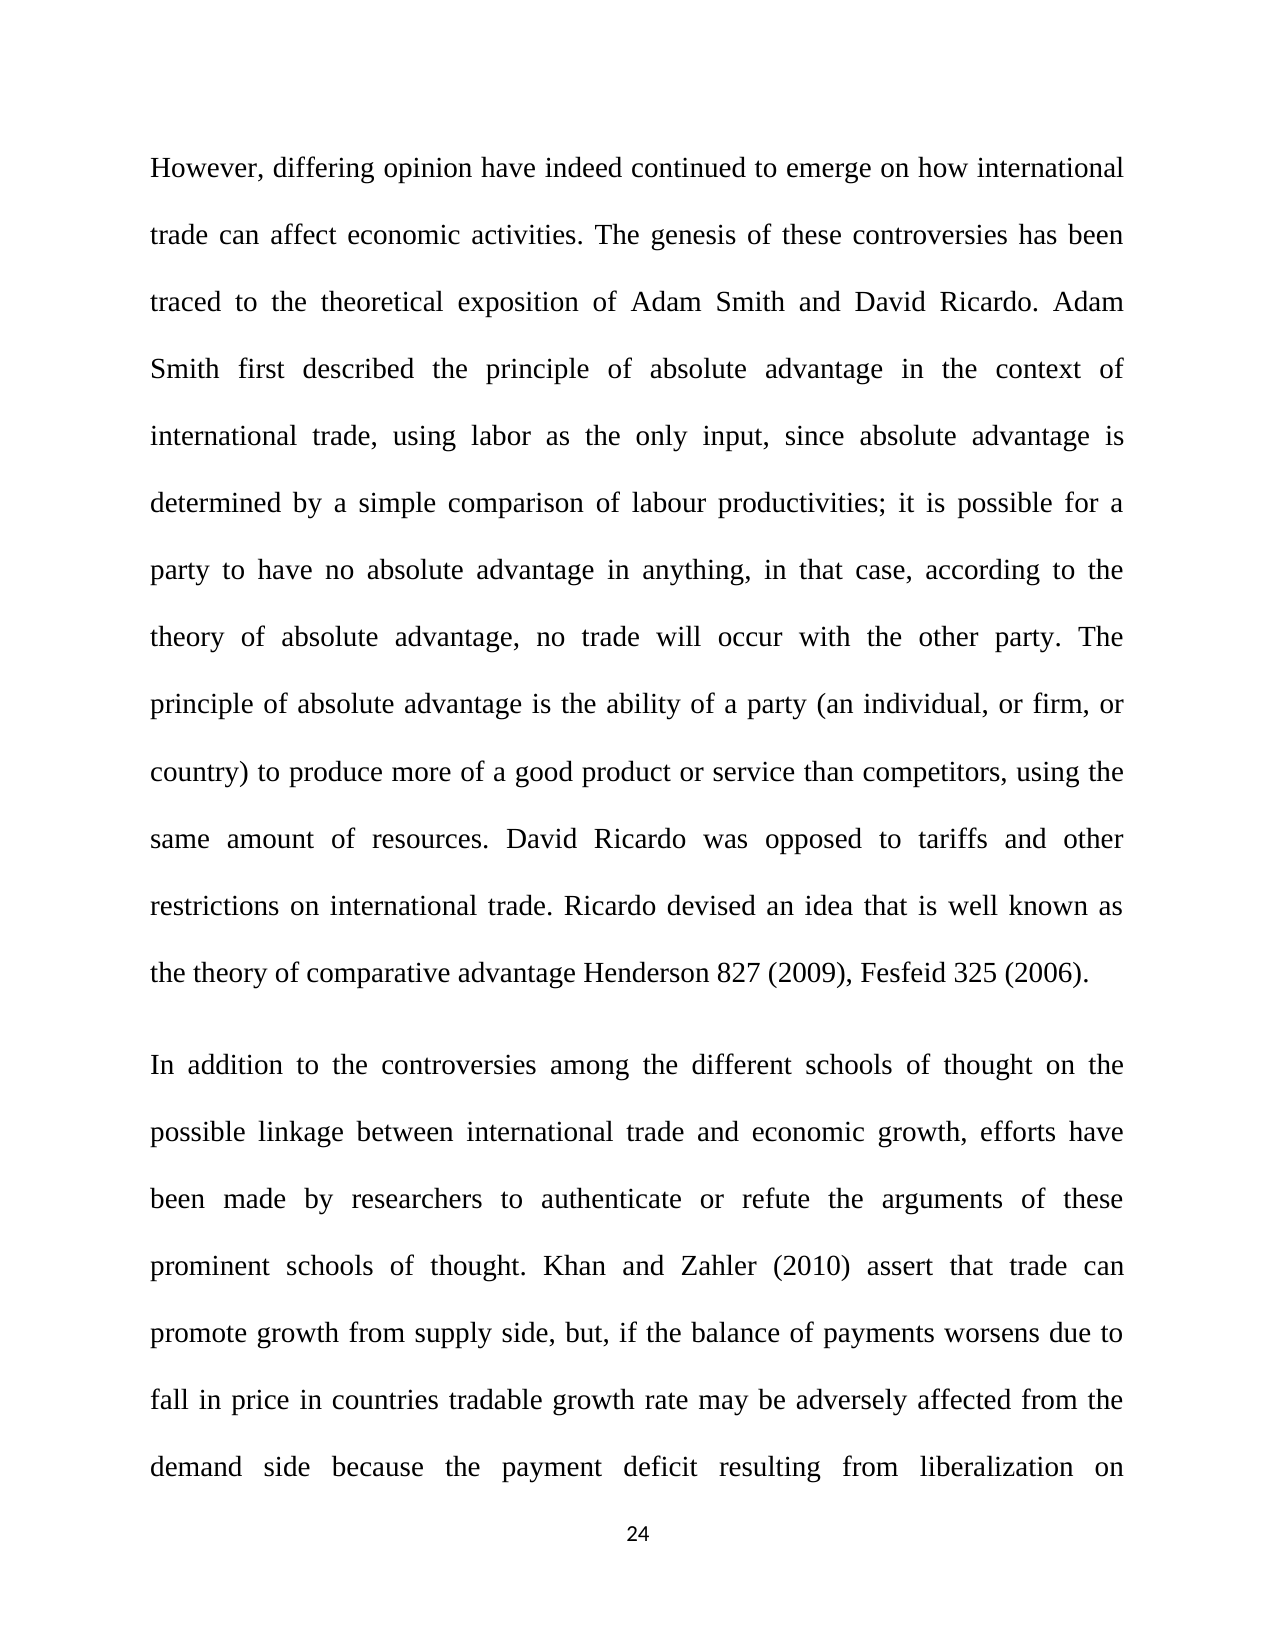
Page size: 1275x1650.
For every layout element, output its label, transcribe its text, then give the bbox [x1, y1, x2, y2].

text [150, 1047, 1125, 1483]
text However, differing opinion have indeed continued to emerge on how international trade can affect economic activities. The genesis of these controversies has been traced to the theoretical exposition of Adam Smith and David Ricardo. Adam Smith first described the principle of absolute advantage in the context of international trade, using labor as the only input, since absolute advantage is determined by a simple comparison of labour productivities; it is possible for a party to have no absolute advantage in anything, in that case, according to the theory of absolute advantage, no trade will occur with the other party. The principle of absolute advantage is the ability of a party (an individual, or firm, or country) to produce more of a good product or service than competitors, using the same amount of resources. David Ricardo was opposed to tariffs and other restrictions on international trade. Ricardo devised an idea that is well known as the theory of comparative advantage Henderson 827 (2009), Fesfeid 325 (2006). [150, 150, 1125, 988]
